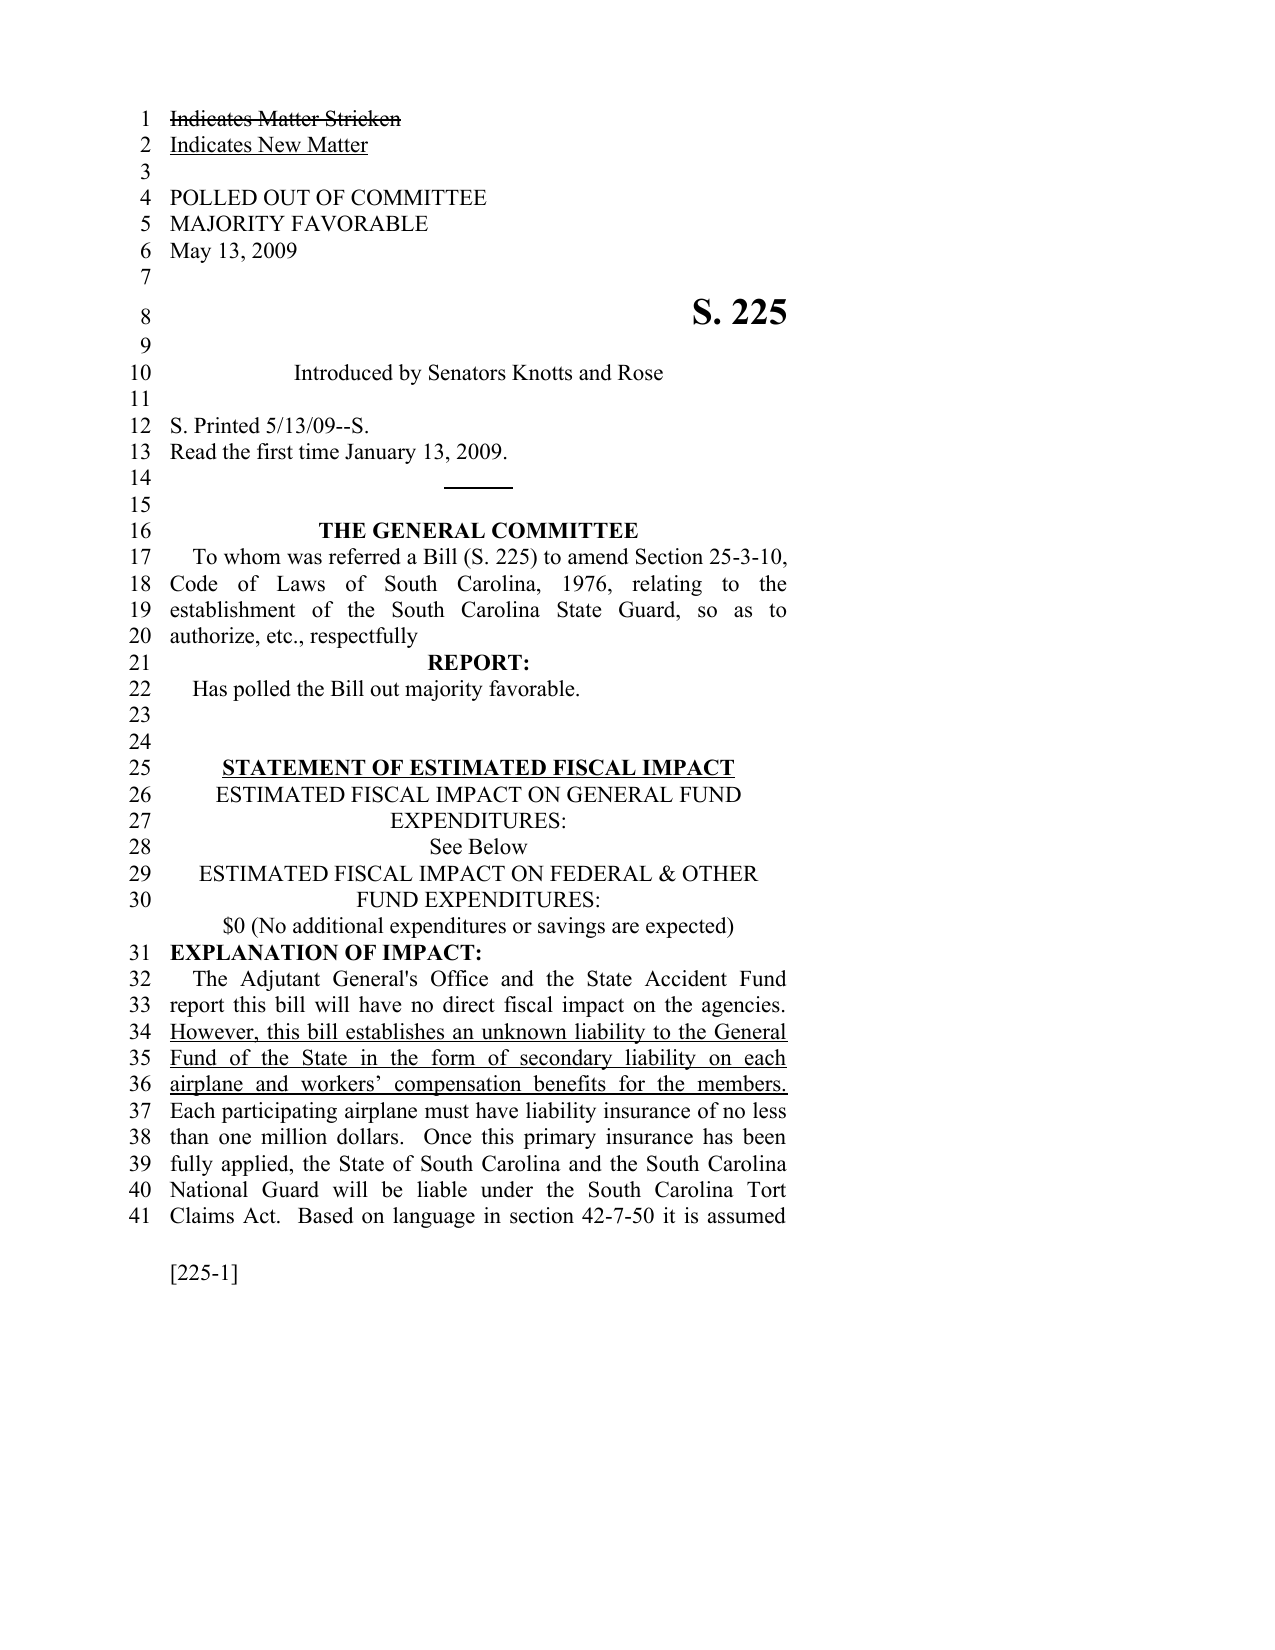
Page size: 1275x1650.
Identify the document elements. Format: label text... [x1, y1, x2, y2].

text REPORT: [169, 649, 787, 675]
text To whom was referred a Bill (S. 225) to amend Section 25-3-10, Code of Laws of South Carolina, 1976, relating to the establishment of the South Carolina State Guard, so as to authorize, etc., respectfully [169, 543, 787, 649]
text MAJORITY FAVORABLE [169, 210, 787, 237]
text POLLED OUT OF COMMITTEE [169, 184, 787, 210]
text Read the first time January 13, 2009. [169, 438, 787, 464]
text ESTIMATED FISCAL IMPACT ON GENERAL FUND EXPENDITURES: [169, 781, 787, 833]
text EXPLANATION OF IMPACT: [169, 939, 787, 965]
text S. Printed 5/13/09--S. [169, 412, 787, 438]
text S. 225 [169, 289, 787, 333]
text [169, 1094, 787, 1229]
text Indicates Matter Stricken [169, 105, 787, 131]
text $0 (No additional expenditures or savings are expected) [169, 912, 787, 939]
text May 13, 2009 [169, 237, 787, 263]
text Indicates New Matter [169, 131, 787, 158]
text Introduced by Senators Knotts and Rose [169, 359, 787, 385]
text STATEMENT OF ESTIMATED FISCAL IMPACT [169, 754, 787, 781]
text See Below [169, 833, 787, 860]
text ESTIMATED FISCAL IMPACT ON FEDERAL & OTHER FUND EXPENDITURES: [169, 860, 787, 912]
text Has polled the Bill out majority favorable. [169, 675, 787, 702]
text THE GENERAL COMMITTEE [169, 517, 787, 543]
